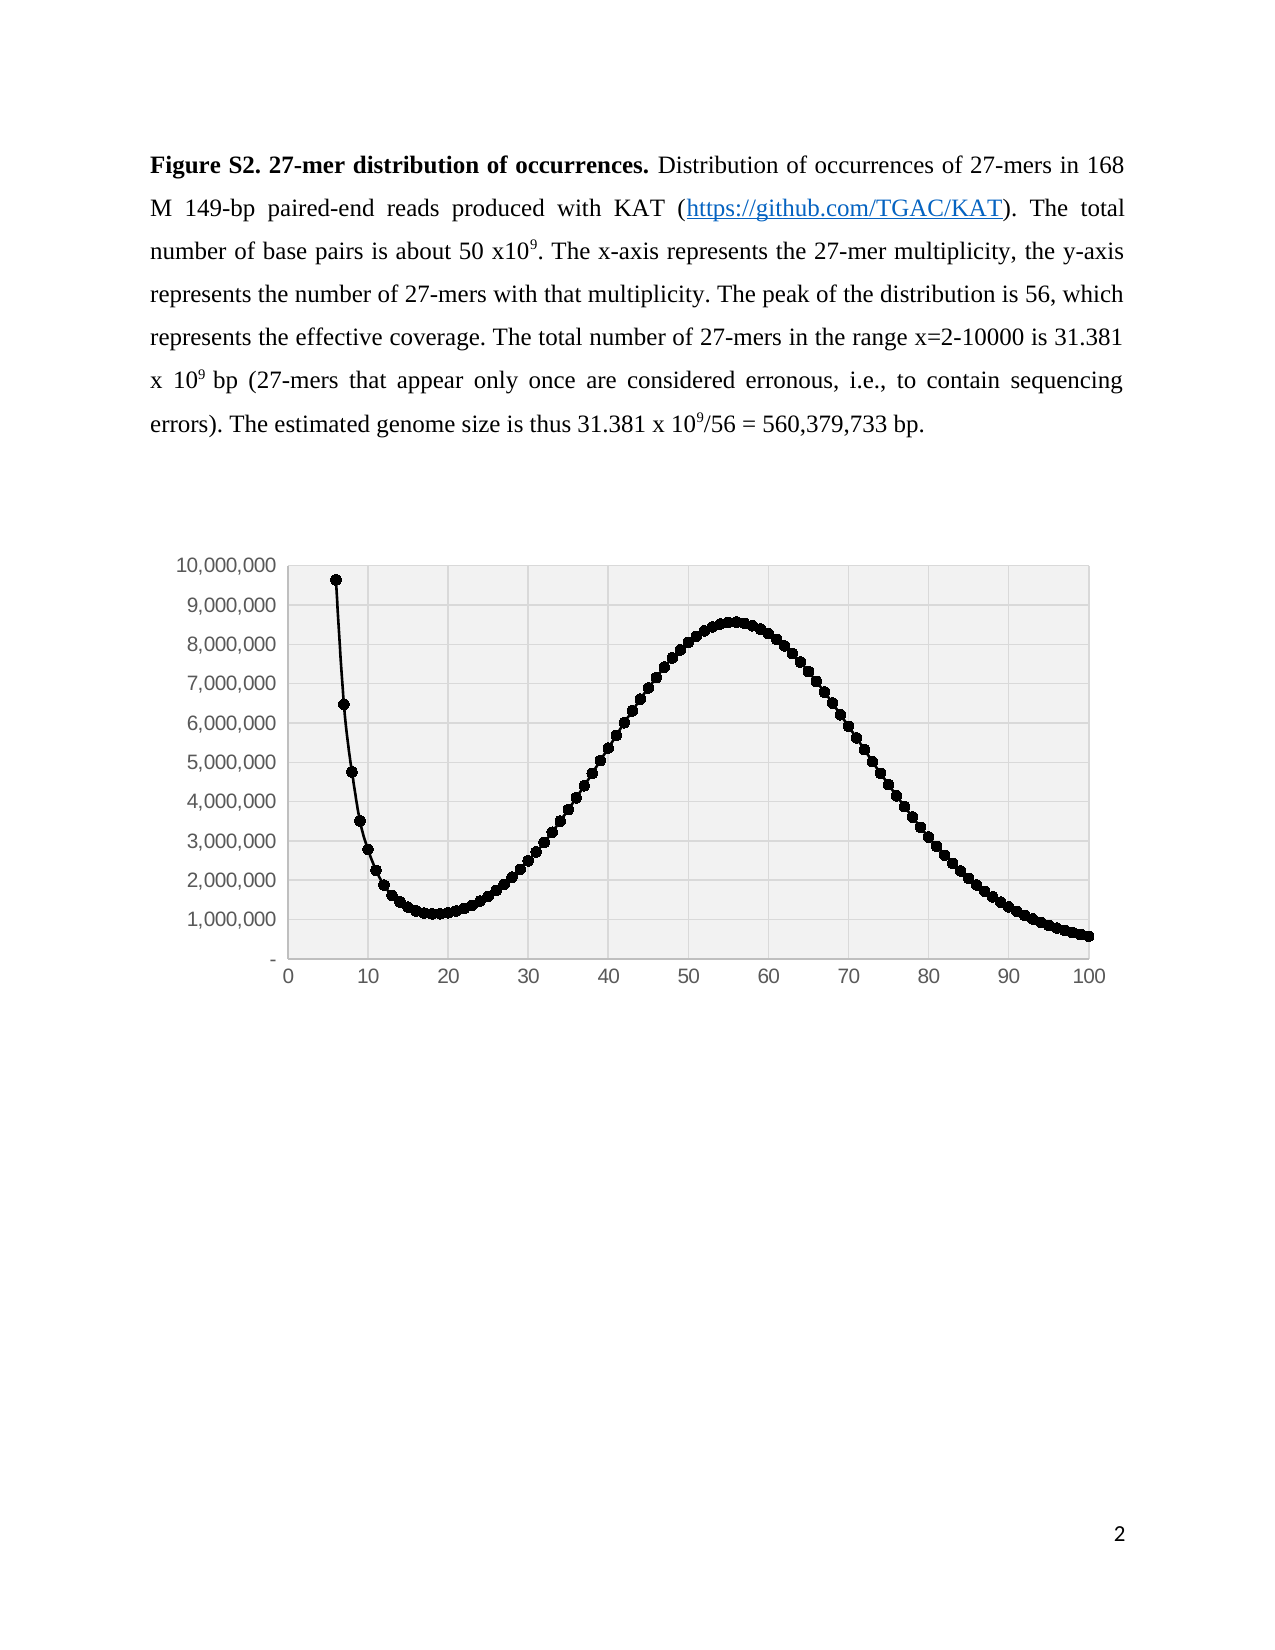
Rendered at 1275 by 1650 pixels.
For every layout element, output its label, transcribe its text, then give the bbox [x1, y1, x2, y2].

text Figure S2. 27-mer distribution of occurrences. Distribution of occurrences of 27-mers in 168 M 149-bp paired-end reads produced with KAT (https://github.com/TGAC/KAT). The total number of base pairs is about 50 x109. The x-axis represents the 27-mer multiplicity, the y-axis represents the number of 27-mers with that multiplicity. The peak of the distribution is 56, which represents the effective coverage. The total number of 27-mers in the range x=2-10000 is 31.381 x 109 bp (27-mers that appear only once are considered erronous, i.e., to contain sequencing errors). The estimated genome size is thus 31.381 x 109/56 = 560,379,733 bp. [150, 150, 1125, 437]
